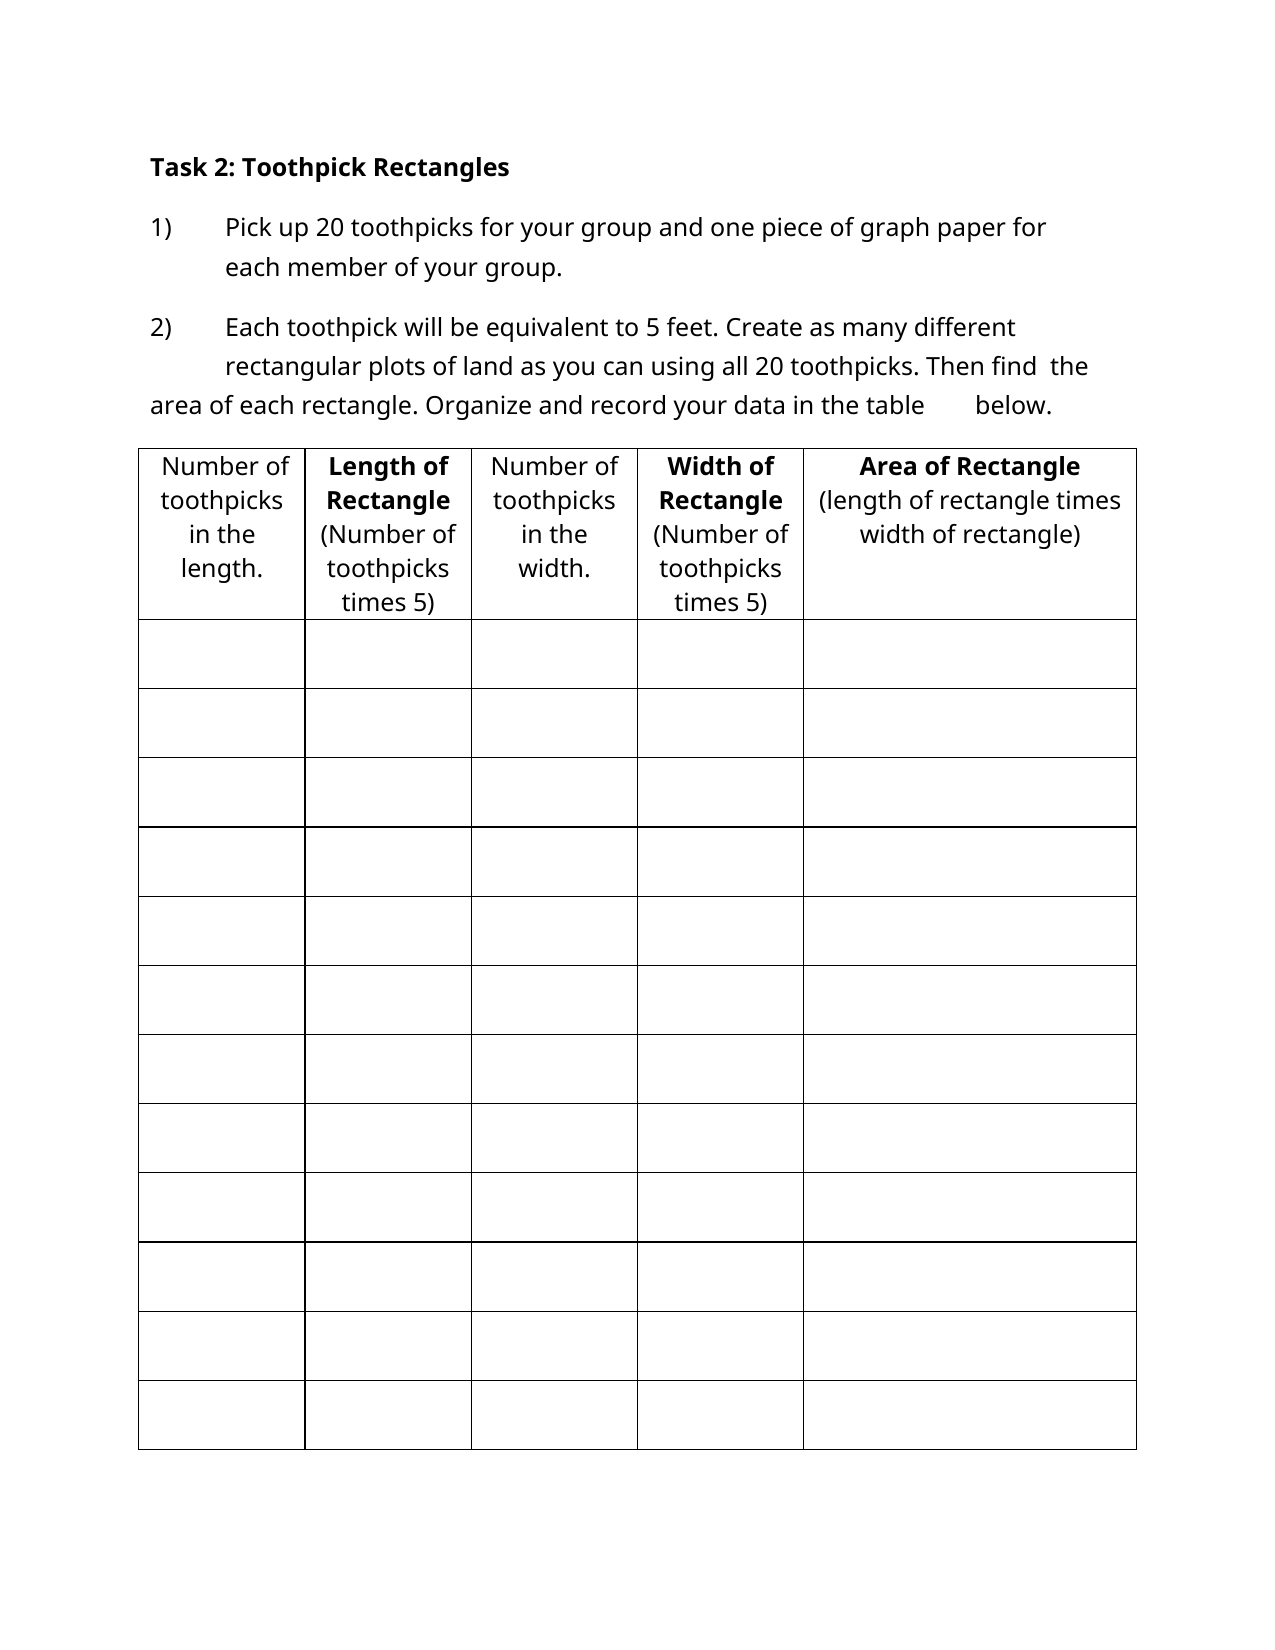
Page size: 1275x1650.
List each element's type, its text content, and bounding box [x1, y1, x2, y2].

table_cell [472, 689, 637, 757]
table_cell [804, 828, 1136, 896]
table_header Width of Rectangle (Number of toothpicks times 5) [638, 449, 803, 619]
table_cell [139, 758, 304, 826]
table_cell [139, 1243, 304, 1311]
table_cell [306, 1243, 471, 1311]
table_cell [472, 897, 637, 965]
table_cell [139, 1173, 304, 1241]
table_cell [804, 620, 1136, 688]
table_cell [638, 1243, 803, 1311]
table_cell [139, 897, 304, 965]
table_cell [306, 620, 471, 688]
table_cell [306, 828, 471, 896]
table_cell [139, 966, 304, 1034]
table_cell [472, 828, 637, 896]
table_header Number of toothpicks in the width. [472, 449, 637, 619]
table_cell [638, 689, 803, 757]
table_cell [139, 1035, 304, 1103]
table_cell [139, 1104, 304, 1172]
table_cell [472, 1173, 637, 1241]
table_cell [472, 1035, 637, 1103]
table_cell [306, 1312, 471, 1380]
table_cell [306, 689, 471, 757]
text 1) Pick up 20 toothpicks for your group and one piece of graph paper for each member of your group. [150, 210, 1125, 283]
table_cell [804, 1243, 1136, 1311]
table_cell [139, 1312, 304, 1380]
table_cell [804, 1104, 1136, 1172]
table_cell [804, 758, 1136, 826]
table_cell [638, 1035, 803, 1103]
table_cell [306, 1104, 471, 1172]
table_cell [306, 966, 471, 1034]
table_cell [804, 1381, 1136, 1449]
text Task 2: Toothpick Rectangles [150, 150, 1125, 184]
table_cell [472, 1312, 637, 1380]
table_cell [638, 897, 803, 965]
table_header Number of toothpicks in the length. [139, 449, 304, 619]
table_cell [804, 689, 1136, 757]
table_cell [638, 966, 803, 1034]
table_cell [472, 1243, 637, 1311]
table_cell [306, 1035, 471, 1103]
table_cell [804, 1173, 1136, 1241]
table_cell [306, 1381, 471, 1449]
table_cell [638, 1104, 803, 1172]
table_cell [139, 828, 304, 896]
table_cell [472, 1104, 637, 1172]
table_cell [638, 1312, 803, 1380]
table_cell [638, 1381, 803, 1449]
table_cell [139, 1381, 304, 1449]
table_cell [472, 758, 637, 826]
table_cell [306, 1173, 471, 1241]
table_cell [804, 897, 1136, 965]
table_cell [306, 897, 471, 965]
table_cell [804, 966, 1136, 1034]
text 2) Each toothpick will be equivalent to 5 feet. Create as many different rectangular plots of land as you can using all 20 toothpicks. Then find the area of each rectangle. Organize and record your data in the table below. [150, 309, 1125, 422]
table_cell [472, 966, 637, 1034]
table_cell [306, 758, 471, 826]
table_cell [638, 758, 803, 826]
table_cell [472, 620, 637, 688]
table_cell [804, 1312, 1136, 1380]
table_cell [638, 1173, 803, 1241]
table_cell [638, 828, 803, 896]
table_cell [472, 1381, 637, 1449]
table_cell [139, 620, 304, 688]
table_cell [139, 689, 304, 757]
table_cell [638, 620, 803, 688]
table_header Area of Rectangle (length of rectangle times width of rectangle) [804, 449, 1136, 619]
table_header Length of Rectangle (Number of toothpicks times 5) [306, 449, 471, 619]
table_cell [804, 1035, 1136, 1103]
